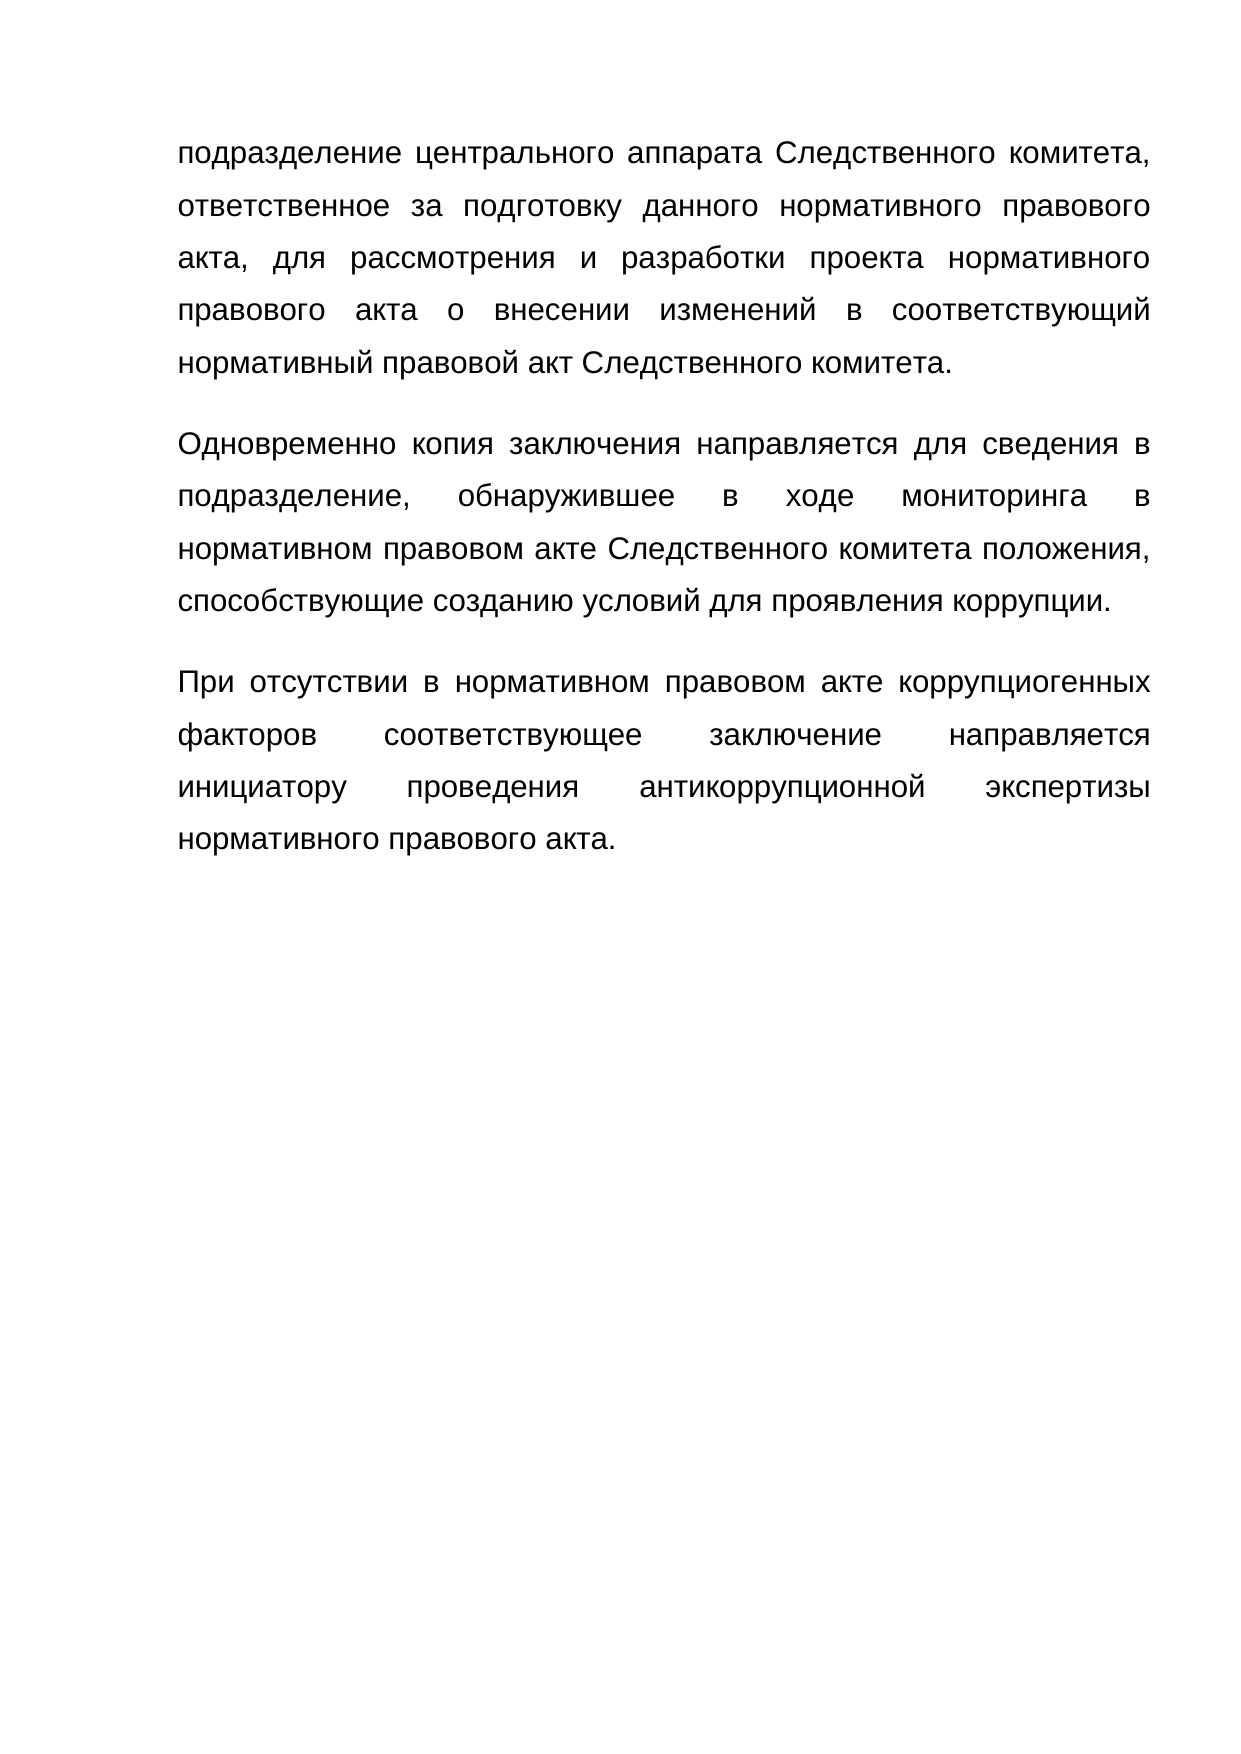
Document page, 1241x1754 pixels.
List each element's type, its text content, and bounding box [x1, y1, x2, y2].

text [177, 118, 1152, 379]
text При отсутствии в нормативном правовом акте коррупциогенных факторов соответствующее заключение направляется инициатору проведения антикоррупционной экспертизы нормативного правового акта. [177, 647, 1152, 856]
text Одновременно копия заключения направляется для сведения в подразделение, обнаружившее в ходе мониторинга в нормативном правовом акте Следственного комитета положения, способствующие созданию условий для проявления коррупции. [177, 409, 1152, 618]
